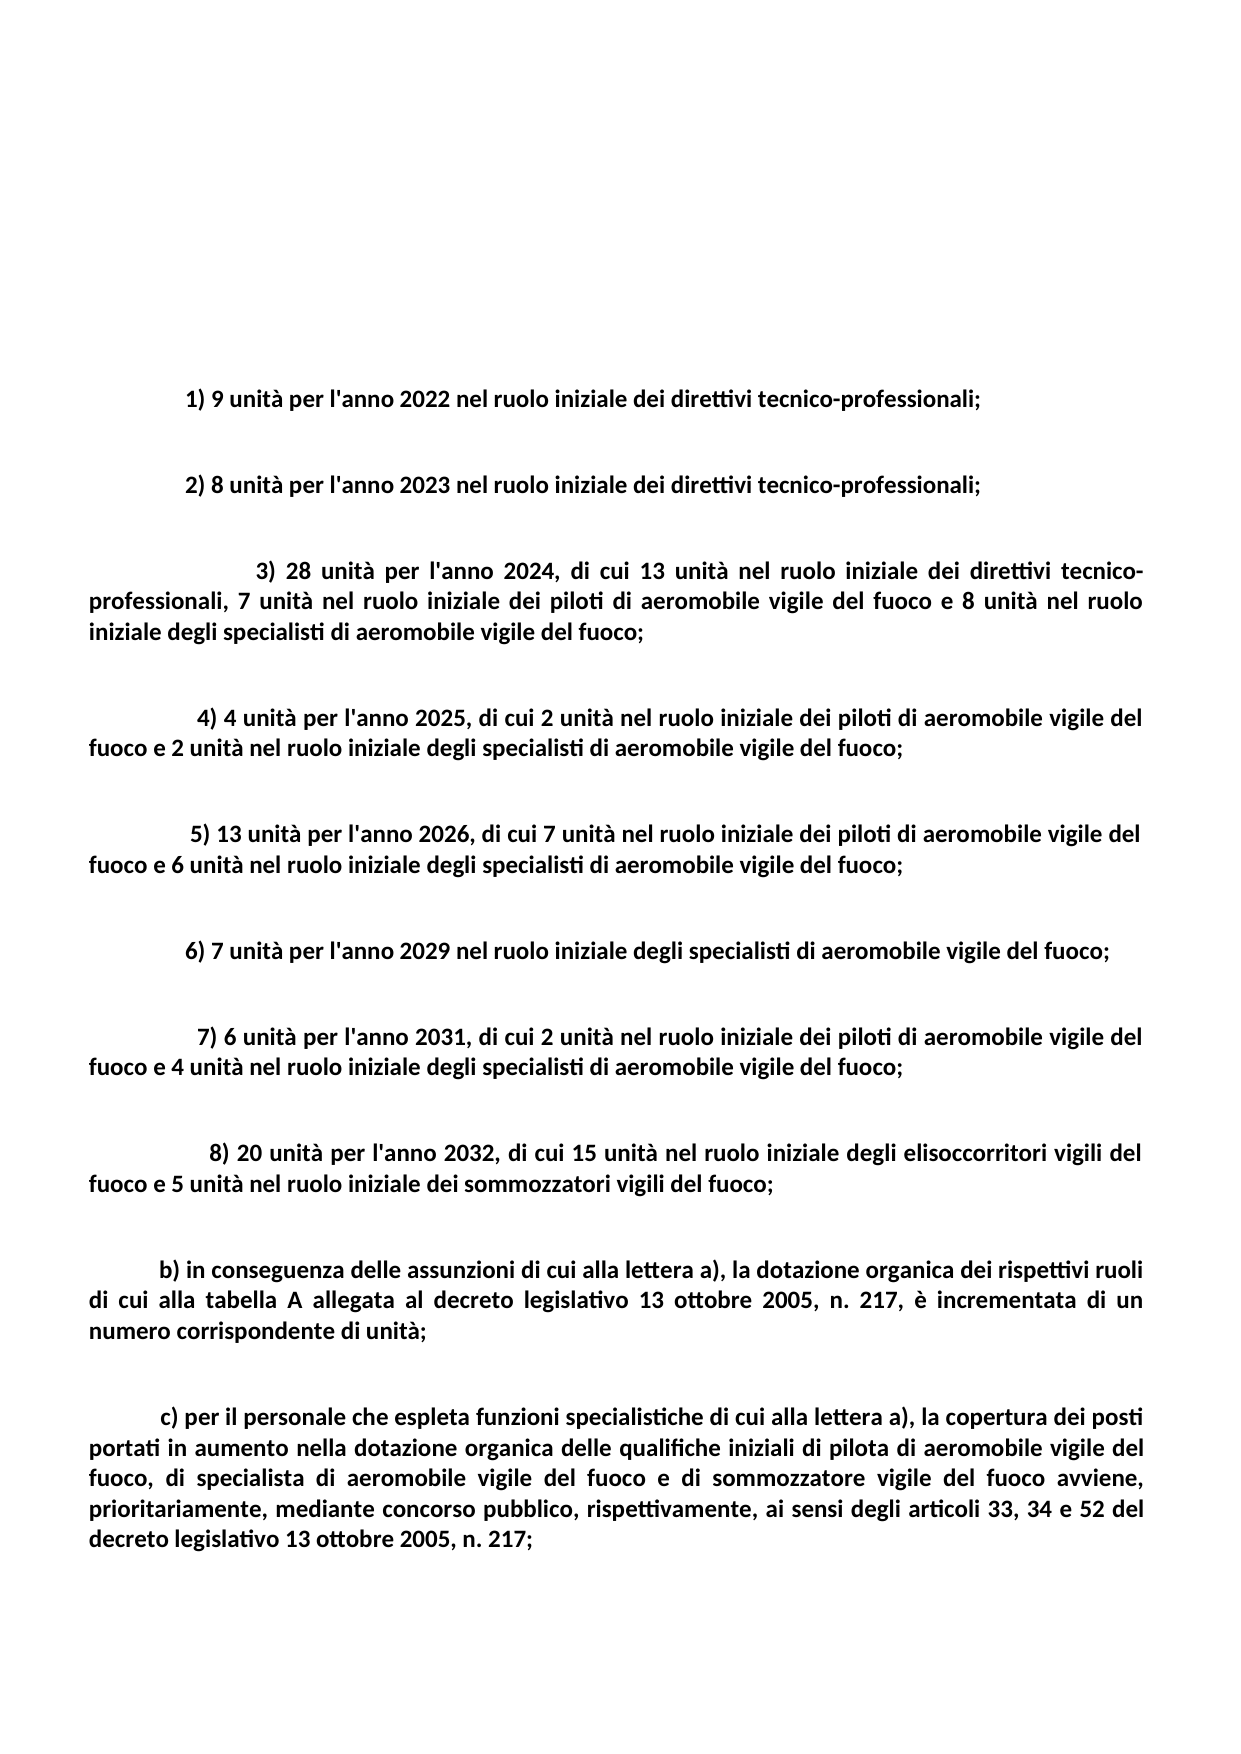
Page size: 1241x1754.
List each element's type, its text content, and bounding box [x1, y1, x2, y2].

text c) per il personale che espleta funzioni specialistiche di cui alla lettera a), la copertura dei posti portati in aumento nella dotazione organica delle qualifiche iniziali di pilota di aeromobile vigile del fuoco, di specialista di aeromobile vigile del fuoco e di sommozzatore vigile del fuoco avviene, prioritariamente, mediante concorso pubblico, rispettivamente, ai sensi degli articoli 33, 34 e 52 del decreto legislativo 13 ottobre 2005, n. 217; [89, 1401, 1146, 1554]
text 1) 9 unità per l'anno 2022 nel ruolo iniziale dei direttivi tecnico-professionali; [89, 383, 1146, 413]
text 8) 20 unità per l'anno 2032, di cui 15 unità nel ruolo iniziale degli elisoccorritori vigili del fuoco e 5 unità nel ruolo iniziale dei sommozzatori vigili del fuoco; [89, 1138, 1146, 1199]
text 2) 8 unità per l'anno 2023 nel ruolo iniziale dei direttivi tecnico-professionali; [89, 469, 1146, 499]
text 5) 13 unità per l'anno 2026, di cui 7 unità nel ruolo iniziale dei piloti di aeromobile vigile del fuoco e 6 unità nel ruolo iniziale degli specialisti di aeromobile vigile del fuoco; [89, 818, 1146, 879]
text 7) 6 unità per l'anno 2031, di cui 2 unità nel ruolo iniziale dei piloti di aeromobile vigile del fuoco e 4 unità nel ruolo iniziale degli specialisti di aeromobile vigile del fuoco; [89, 1021, 1146, 1082]
text 3) 28 unità per l'anno 2024, di cui 13 unità nel ruolo iniziale dei direttivi tecnico-professionali, 7 unità nel ruolo iniziale dei piloti di aeromobile vigile del fuoco e 8 unità nel ruolo iniziale degli specialisti di aeromobile vigile del fuoco; [89, 555, 1146, 646]
text b) in conseguenza delle assunzioni di cui alla lettera a), la dotazione organica dei rispettivi ruoli di cui alla tabella A allegata al decreto legislativo 13 ottobre 2005, n. 217, è incrementata di un numero corrispondente di unità; [89, 1254, 1146, 1346]
text 6) 7 unità per l'anno 2029 nel ruolo iniziale degli specialisti di aeromobile vigile del fuoco; [89, 935, 1146, 966]
text 4) 4 unità per l'anno 2025, di cui 2 unità nel ruolo iniziale dei piloti di aeromobile vigile del fuoco e 2 unità nel ruolo iniziale degli specialisti di aeromobile vigile del fuoco; [89, 702, 1146, 763]
